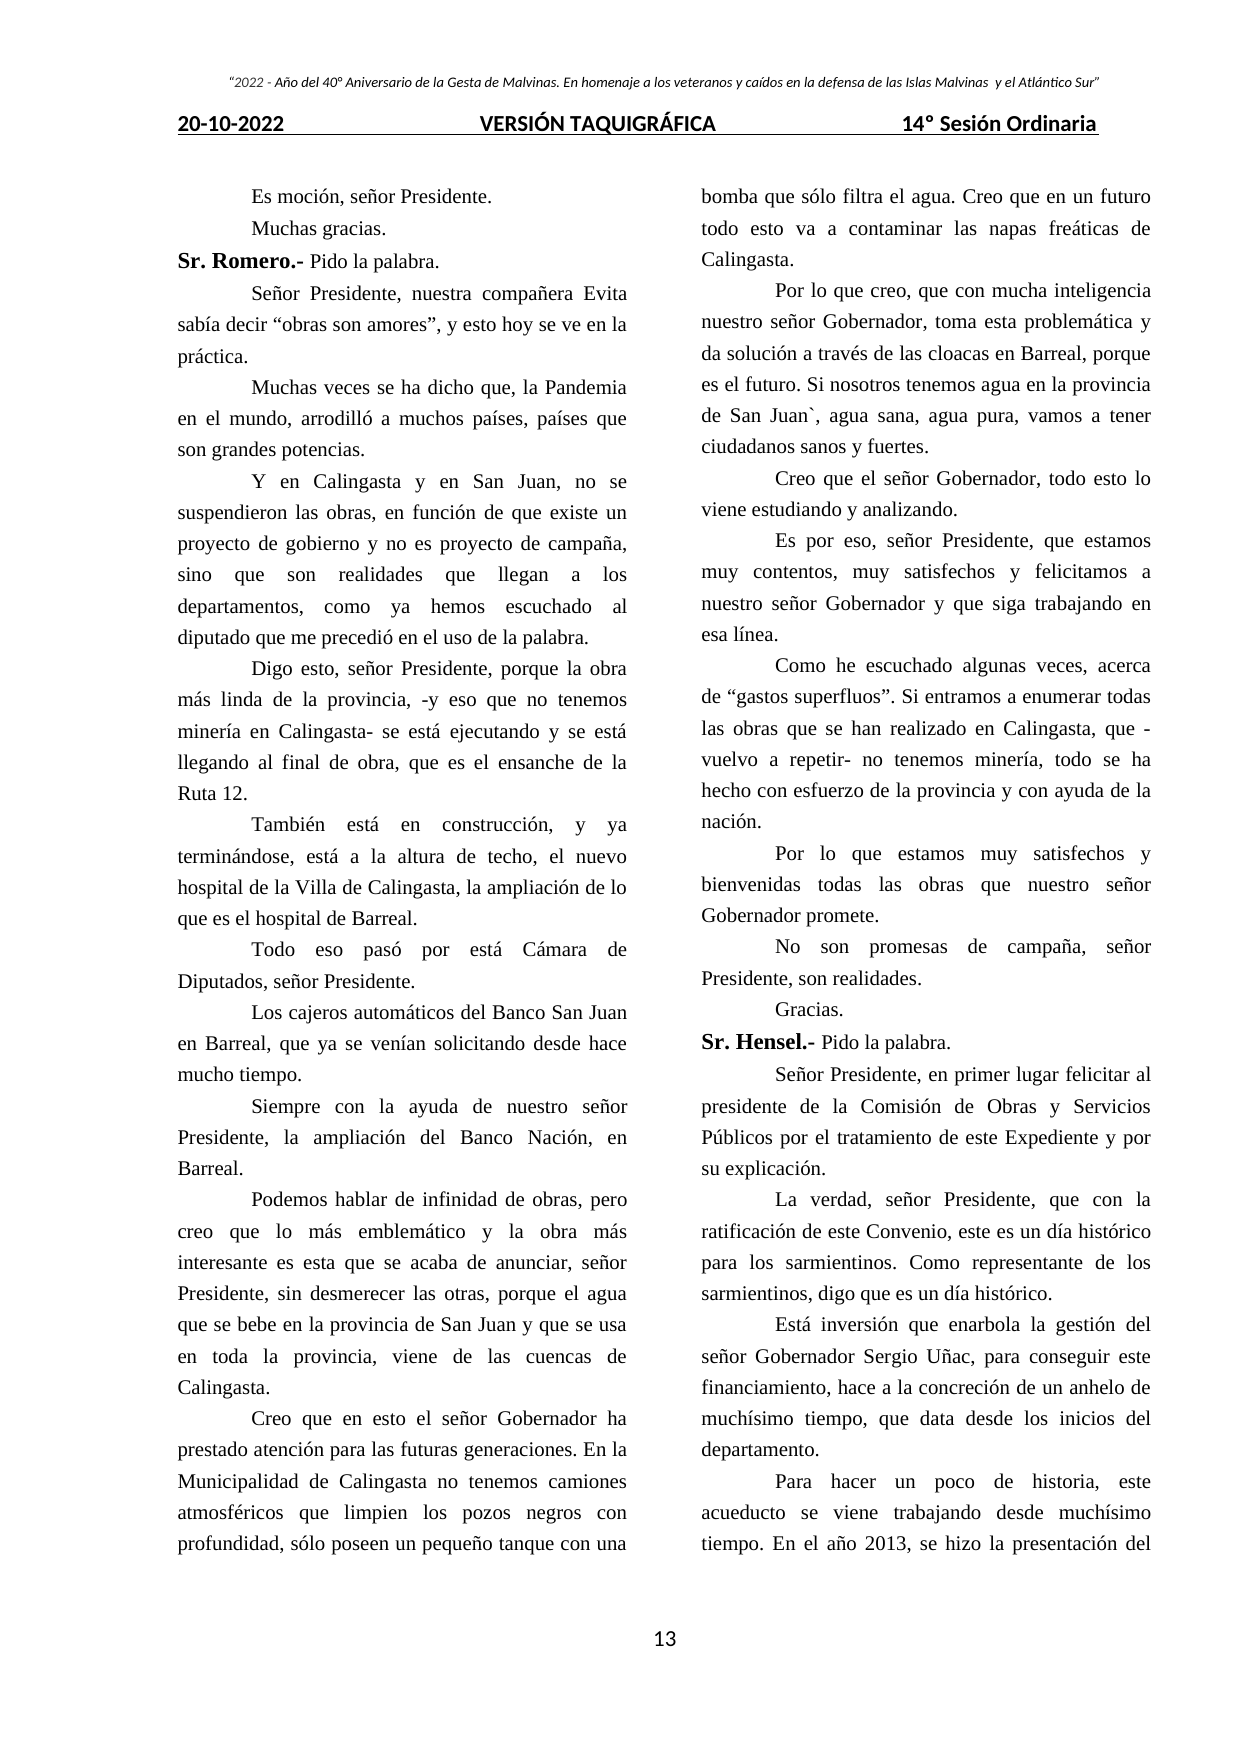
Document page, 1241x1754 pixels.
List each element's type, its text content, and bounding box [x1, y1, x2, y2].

text También está en construcción, y ya terminándose, está a la altura de techo, el nuevo hospital de la Villa de Calingasta, la ampliación de lo que es el hospital de Barreal. [177, 812, 627, 930]
text Sr. Hensel.- Pido la palabra. [701, 1028, 1152, 1054]
text Señor Presidente, nuestra compañera Evita sabía decir “obras son amores”, y esto hoy se ve en la práctica. [177, 281, 627, 368]
text Sr. Romero.- Pido la palabra. [177, 247, 627, 273]
text Es por eso, señor Presidente, que estamos muy contentos, muy satisfechos y felicitamos a nuestro señor Gobernador y que siga trabajando en esa línea. [701, 528, 1152, 646]
text Y en Calingasta y en San Juan, no se suspendieron las obras, en función de que existe un proyecto de gobierno y no es proyecto de campaña, sino que son realidades que llegan a los departamentos, como ya hemos escuchado al diputado que me precedió en el uso de la palabra. [177, 469, 627, 649]
text Siempre con la ayuda de nuestro señor Presidente, la ampliación del Banco Nación, en Barreal. [177, 1094, 627, 1180]
text Todo eso pasó por está Cámara de Diputados, señor Presidente. [177, 937, 627, 993]
text Los cajeros automáticos del Banco San Juan en Barreal, que ya se venían solicitando desde hace mucho tiempo. [177, 1000, 627, 1086]
text Es moción, señor Presidente. [177, 184, 627, 208]
text Por lo que creo, que con mucha inteligencia nuestro señor Gobernador, toma esta problemática y da solución a través de las cloacas en Barreal, porque es el futuro. Si nosotros tenemos agua en la provincia de San Juan`, agua sana, agua pura, vamos a tener ciudadanos sanos y fuertes. [701, 278, 1152, 458]
text Señor Presidente, en primer lugar felicitar al presidente de la Comisión de Obras y Servicios Públicos por el tratamiento de este Expediente y por su explicación. [701, 1062, 1152, 1180]
text Podemos hablar de infinidad de obras, pero creo que lo más emblemático y la obra más interesante es esta que se acaba de anunciar, señor Presidente, sin desmerecer las otras, porque el agua que se bebe en la provincia de San Juan y que se usa en toda la provincia, viene de las cuencas de Calingasta. [177, 1187, 627, 1399]
text Por lo que estamos muy satisfechos y bienvenidas todas las obras que nuestro señor Gobernador promete. [701, 841, 1152, 927]
text Gracias. [701, 997, 1152, 1021]
text Como he escuchado algunas veces, acerca de “gastos superfluos”. Si entramos a enumerar todas las obras que se han realizado en Calingasta, que -vuelvo a repetir- no tenemos minería, todo se ha hecho con esfuerzo de la provincia y con ayuda de la nación. [701, 653, 1152, 833]
text Muchas veces se ha dicho que, la Pandemia en el mundo, arrodilló a muchos países, países que son grandes potencias. [177, 375, 627, 461]
text Creo que en esto el señor Gobernador ha prestado atención para las futuras generaciones. En la Municipalidad de Calingasta no tenemos camiones atmosféricos que limpien los pozos negros con profundidad, sólo poseen un pequeño tanque con una bomba que sólo filtra el agua. Creo que en un futuro todo esto va a contaminar las napas freáticas de Calingasta. [701, 184, 1152, 271]
text Muchas gracias. [177, 216, 627, 240]
text No son promesas de campaña, señor Presidente, son realidades. [701, 934, 1152, 990]
text La verdad, señor Presidente, que con la ratificación de este Convenio, este es un día histórico para los sarmientinos. Como representante de los sarmientinos, digo que es un día histórico. [701, 1187, 1152, 1305]
text Está inversión que enarbola la gestión del señor Gobernador Sergio Uñac, para conseguir este financiamiento, hace a la concreción de un anhelo de muchísimo tiempo, que data desde los inicios del departamento. [701, 1312, 1152, 1461]
text Creo que el señor Gobernador, todo esto lo viene estudiando y analizando. [701, 466, 1152, 521]
text Creo que en esto el señor Gobernador ha prestado atención para las futuras generaciones. En la Municipalidad de Calingasta no tenemos camiones atmosféricos que limpien los pozos negros con profundidad, sólo poseen un pequeño tanque con una bomba que sólo filtra el agua. Creo que en un futuro todo esto va a contaminar las napas freáticas de Calingasta. [177, 1406, 627, 1555]
text Digo esto, señor Presidente, porque la obra más linda de la provincia, -y eso que no tenemos minería en Calingasta- se está ejecutando y se está llegando al final de obra, que es el ensanche de la Ruta 12. [177, 656, 627, 805]
